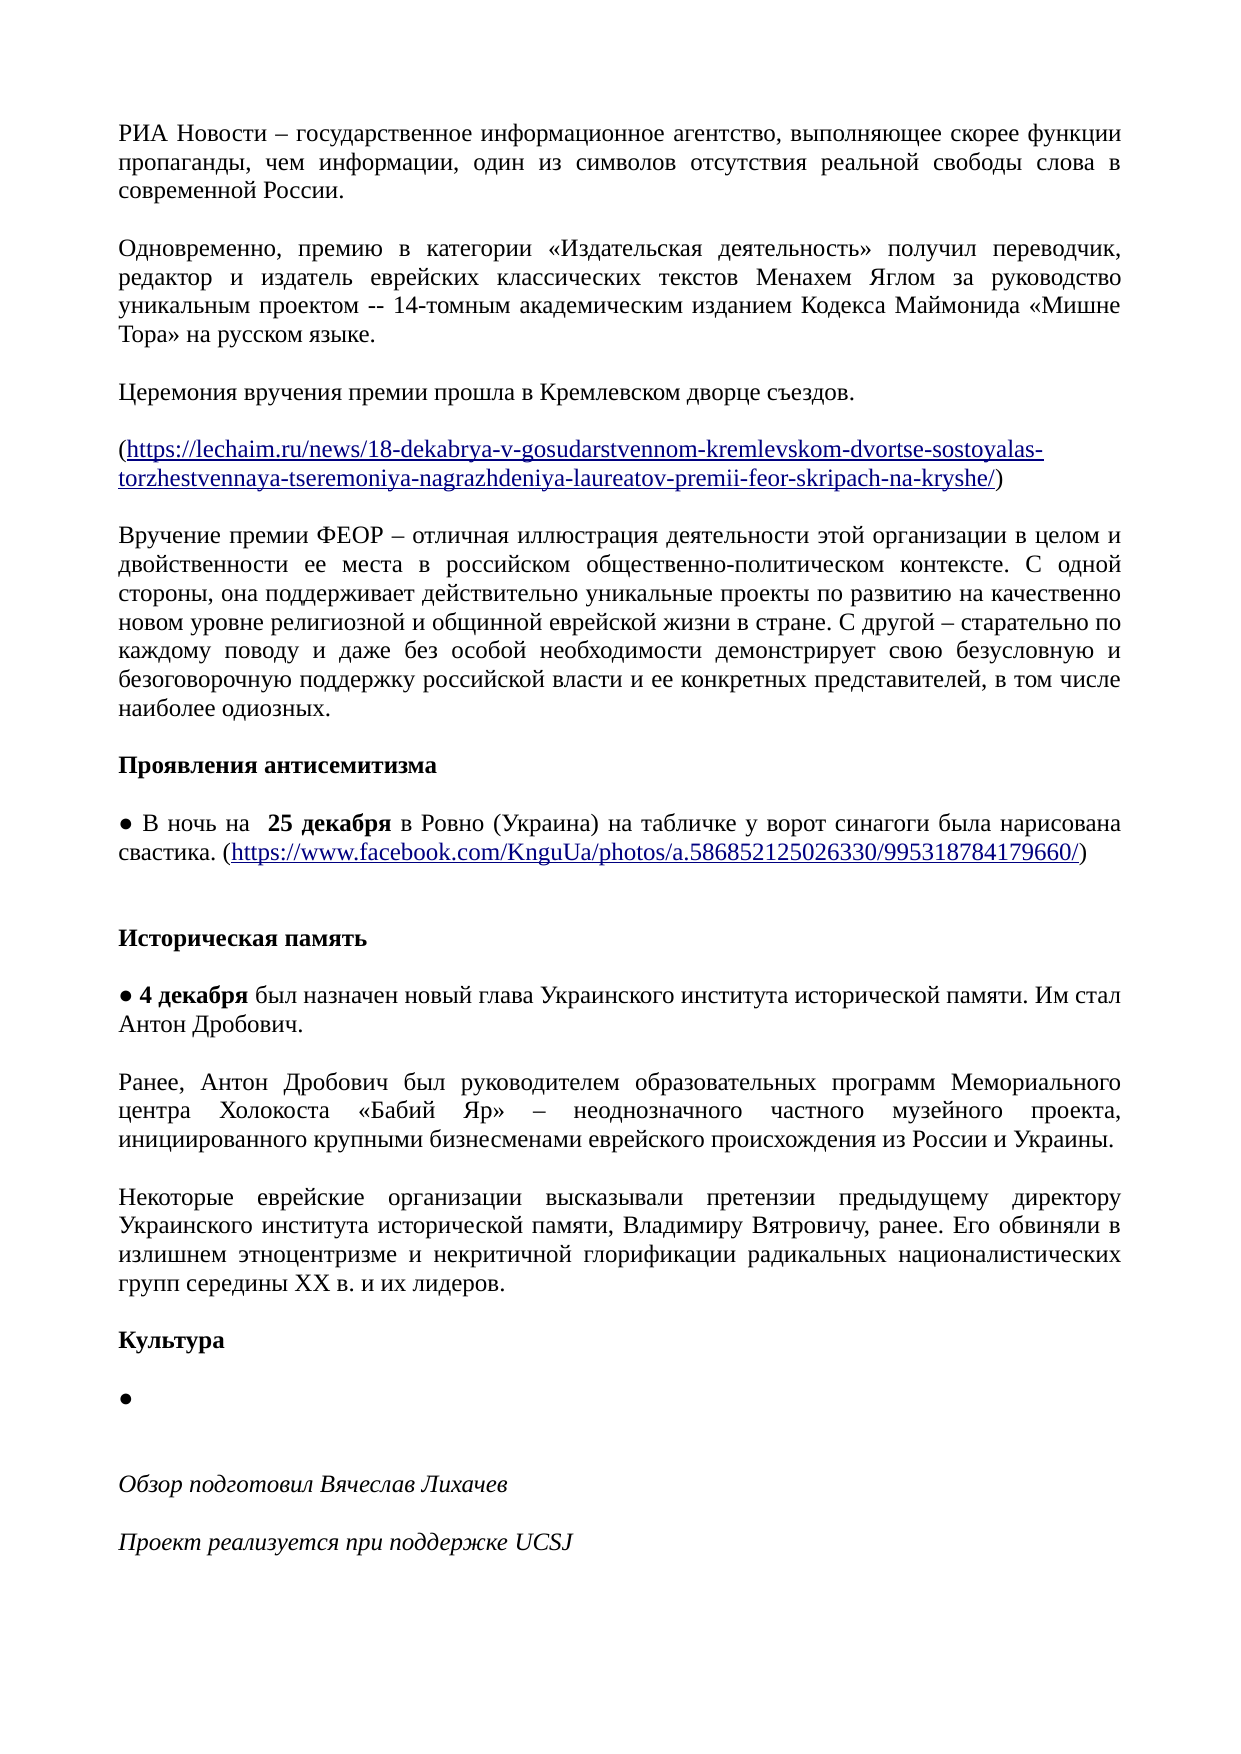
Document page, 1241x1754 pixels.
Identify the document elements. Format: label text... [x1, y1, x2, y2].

text Вручение премии ФЕОР – отличная иллюстрация деятельности этой организации в целом и двойственности ее места в российском общественно-политическом контексте. С одной стороны, она поддерживает действительно уникальные проекты по развитию на качественно новом уровне религиозной и общинной еврейской жизни в стране. С другой – старательно по каждому поводу и даже без особой необходимости демонстрирует свою безусловную и безоговорочную поддержку российской власти и ее конкретных представителей, в том числе наиболее одиозных. [118, 521, 1122, 722]
text Обзор подготовил Вячеслав Лихачев [118, 1469, 1122, 1498]
text (https://lechaim.ru/news/18-dekabrya-v-gosudarstvennom-kremlevskom-dvortse-sostoyalas-torzhestvennaya-tseremoniya-nagrazhdeniya-laureatov-premii-feor-skripach-na-kryshe/) [118, 434, 1122, 492]
text ● В ночь на 25 декабря в Ровно (Украина) на табличке у ворот синагоги была нарисована свастика. (https://www.facebook.com/KnguUa/photos/a.586852125026330/995318784179660/) [118, 808, 1122, 866]
text ● 4 декабря был назначен новый глава Украинского института исторической памяти. Им стал Антон Дробович. [118, 981, 1122, 1038]
text Одновременно, премию в категории «Издательская деятельность» получил переводчик, редактор и издатель еврейских классических текстов Менахем Яглом за руководство уникальным проектом -- 14-томным академическим изданием Кодекса Маймонида «Мишне Тора» на русском языке. [118, 233, 1122, 348]
text Некоторые еврейские организации высказывали претензии предыдущему директору Украинского института исторической памяти, Владимиру Вятровичу, ранее. Его обвиняли в излишнем этноцентризме и некритичной глорификации радикальных националистических групп середины ХХ в. и их лидеров. [118, 1182, 1122, 1297]
text Ранее, Антон Дробович был руководителем образовательных программ Мемориального центра Холокоста «Бабий Яр» – неоднозначного частного музейного проекта, инициированного крупными бизнесменами еврейского происхождения из России и Украины. [118, 1067, 1122, 1153]
text Культура [118, 1326, 1122, 1354]
text Проект реализуется при поддержке UCSJ [118, 1527, 1122, 1556]
text РИА Новости – государственное информационное агентство, выполняющее скорее функции пропаганды, чем информации, один из символов отсутствия реальной свободы слова в современной России. [118, 118, 1122, 204]
text ● [118, 1383, 1122, 1412]
text Проявления антисемитизма [118, 751, 1122, 779]
text Церемония вручения премии прошла в Кремлевском дворце съездов. [118, 377, 1122, 406]
text Историческая память [118, 923, 1122, 952]
